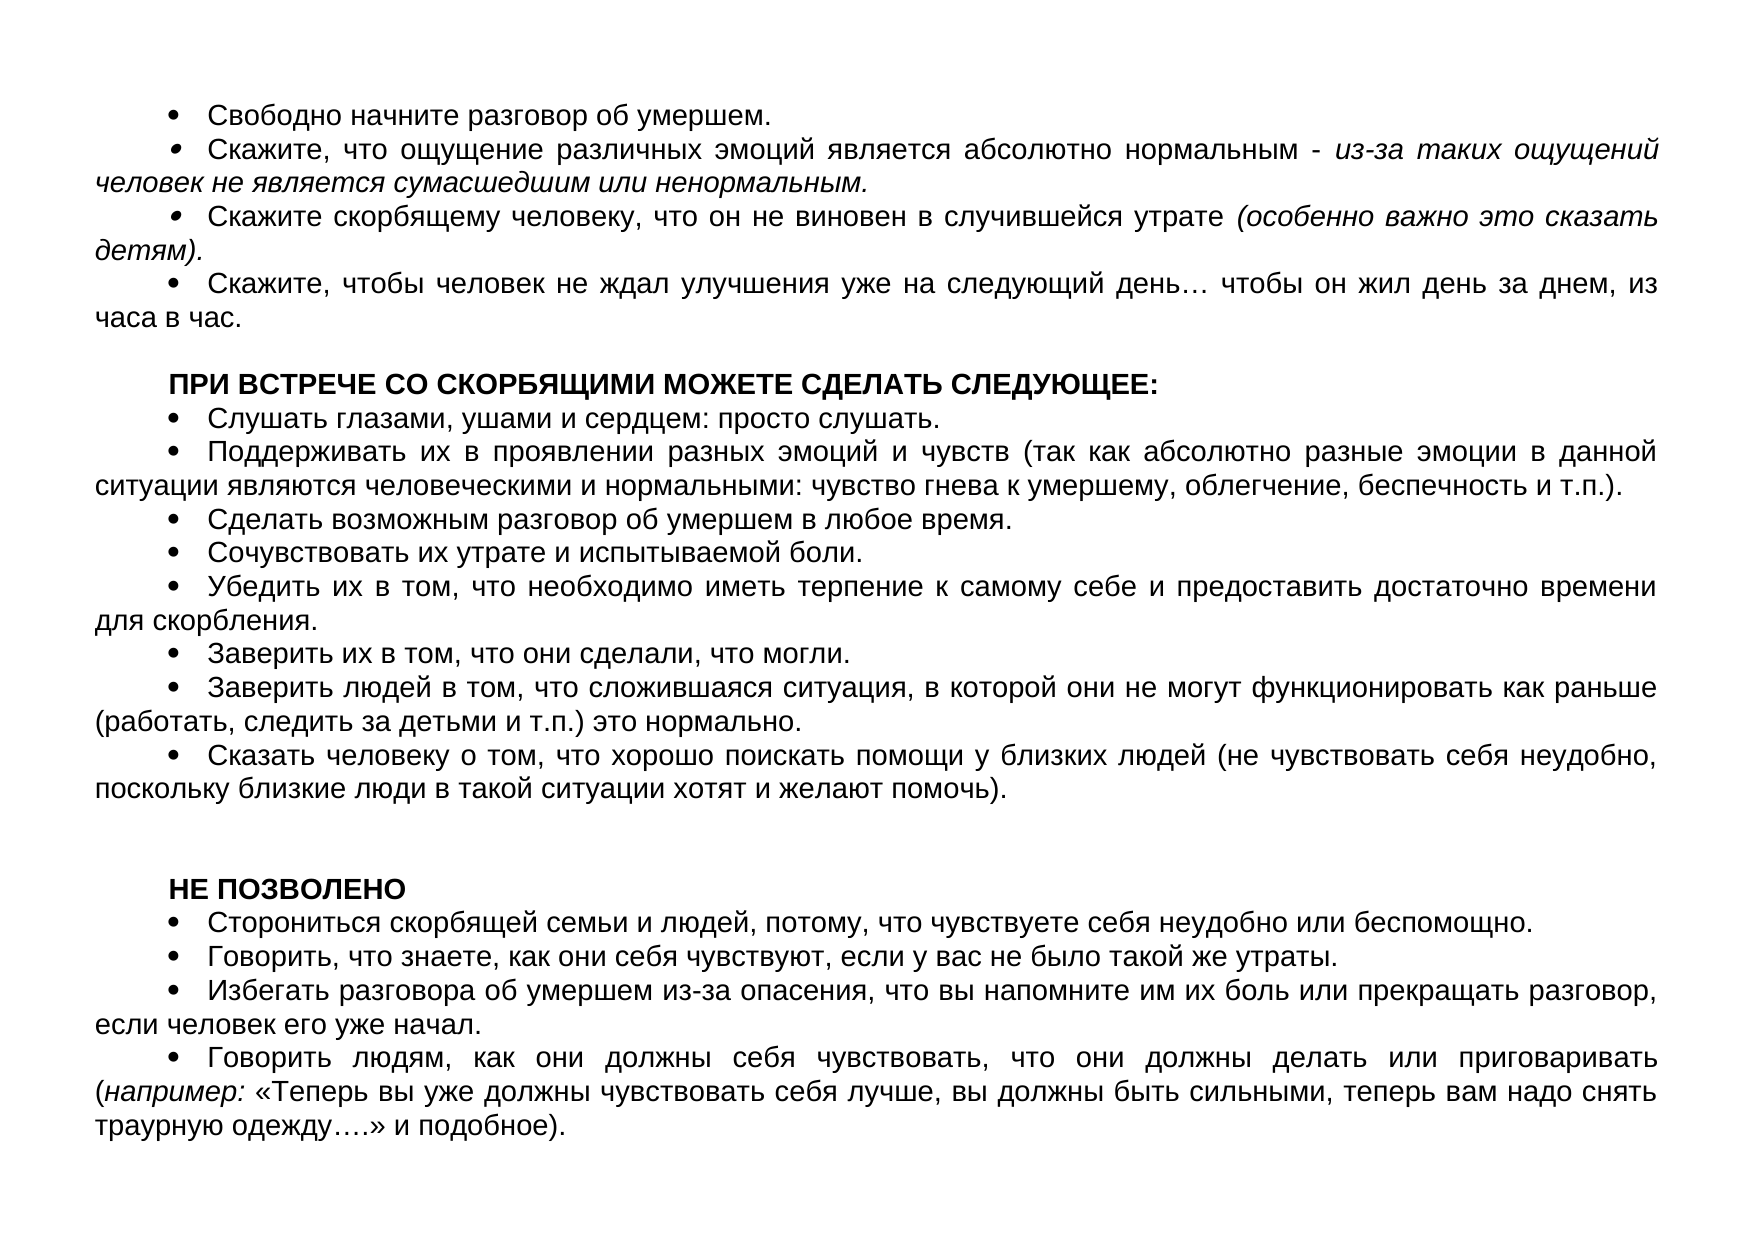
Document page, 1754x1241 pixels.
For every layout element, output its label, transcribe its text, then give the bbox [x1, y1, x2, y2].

list Сделать возможным разговор об умершем в любое время. [94, 502, 1659, 535]
list Сочувствовать их утрате и испытываемой боли. [94, 535, 1659, 569]
list Убедить их в том, что необходимо иметь терпение к самому себе и предоставить достаточно времени для скорбления. [94, 569, 1659, 636]
list Заверить людей в том, что сложившаяся ситуация, в которой они не могут функционировать как раньше (работать, следить за детьми и т.п.) это нормально. [94, 670, 1659, 737]
list Свободно начните разговор об умершем. [94, 98, 1659, 132]
list Говорить, что знаете, как они себя чувствуют, если у вас не было такой же утраты. [94, 939, 1659, 973]
list Избегать разговора об умершем из-за опасения, что вы напомните им их боль или прекращать разговор, если человек его уже начал. [94, 973, 1659, 1040]
list Скажите скорбящему человеку, что он не виновен в случившейся утрате (особенно важно это сказать детям). [94, 199, 1659, 266]
list Сторониться скорбящей семьи и людей, потому, что чувствуете себя неудобно или беспомощно. [94, 905, 1659, 939]
list Говорить людям, как они должны себя чувствовать, что они должны делать или приговаривать (например: «Теперь вы уже должны чувствовать себя лучше, вы должны быть сильными, теперь вам надо снять траурную одежду….» и подобное). [94, 1040, 1659, 1141]
list Скажите, что ощущение различных эмоций является абсолютно нормальным - из-за таких ощущений человек не является сумасшедшим или ненормальным. [94, 132, 1659, 199]
list Заверить их в том, что они сделали, что могли. [94, 636, 1659, 670]
list Поддерживать их в проявлении разных эмоций и чувств (так как абсолютно разные эмоции в данной ситуации являются человеческими и нормальными: чувство гнева к умершему, облегчение, беспечность и т.п.). [94, 434, 1659, 502]
text ПРИ ВСТРЕЧЕ СО СКОРБЯЩИМИ МОЖЕТЕ СДЕЛАТЬ СЛЕДУЮЩЕЕ: [94, 367, 1659, 401]
text НЕ ПОЗВОЛЕНО [94, 872, 1659, 905]
list Скажите, чтобы человек не ждал улучшения уже на следующий день… чтобы он жил день за днем, из часа в час. [94, 266, 1659, 333]
list Сказать человеку о том, что хорошо поискать помощи у близких людей (не чувствовать себя неудобно, поскольку близкие люди в такой ситуации хотят и желают помочь). [94, 737, 1659, 805]
list Слушать глазами, ушами и сердцем: просто слушать. [94, 401, 1659, 434]
